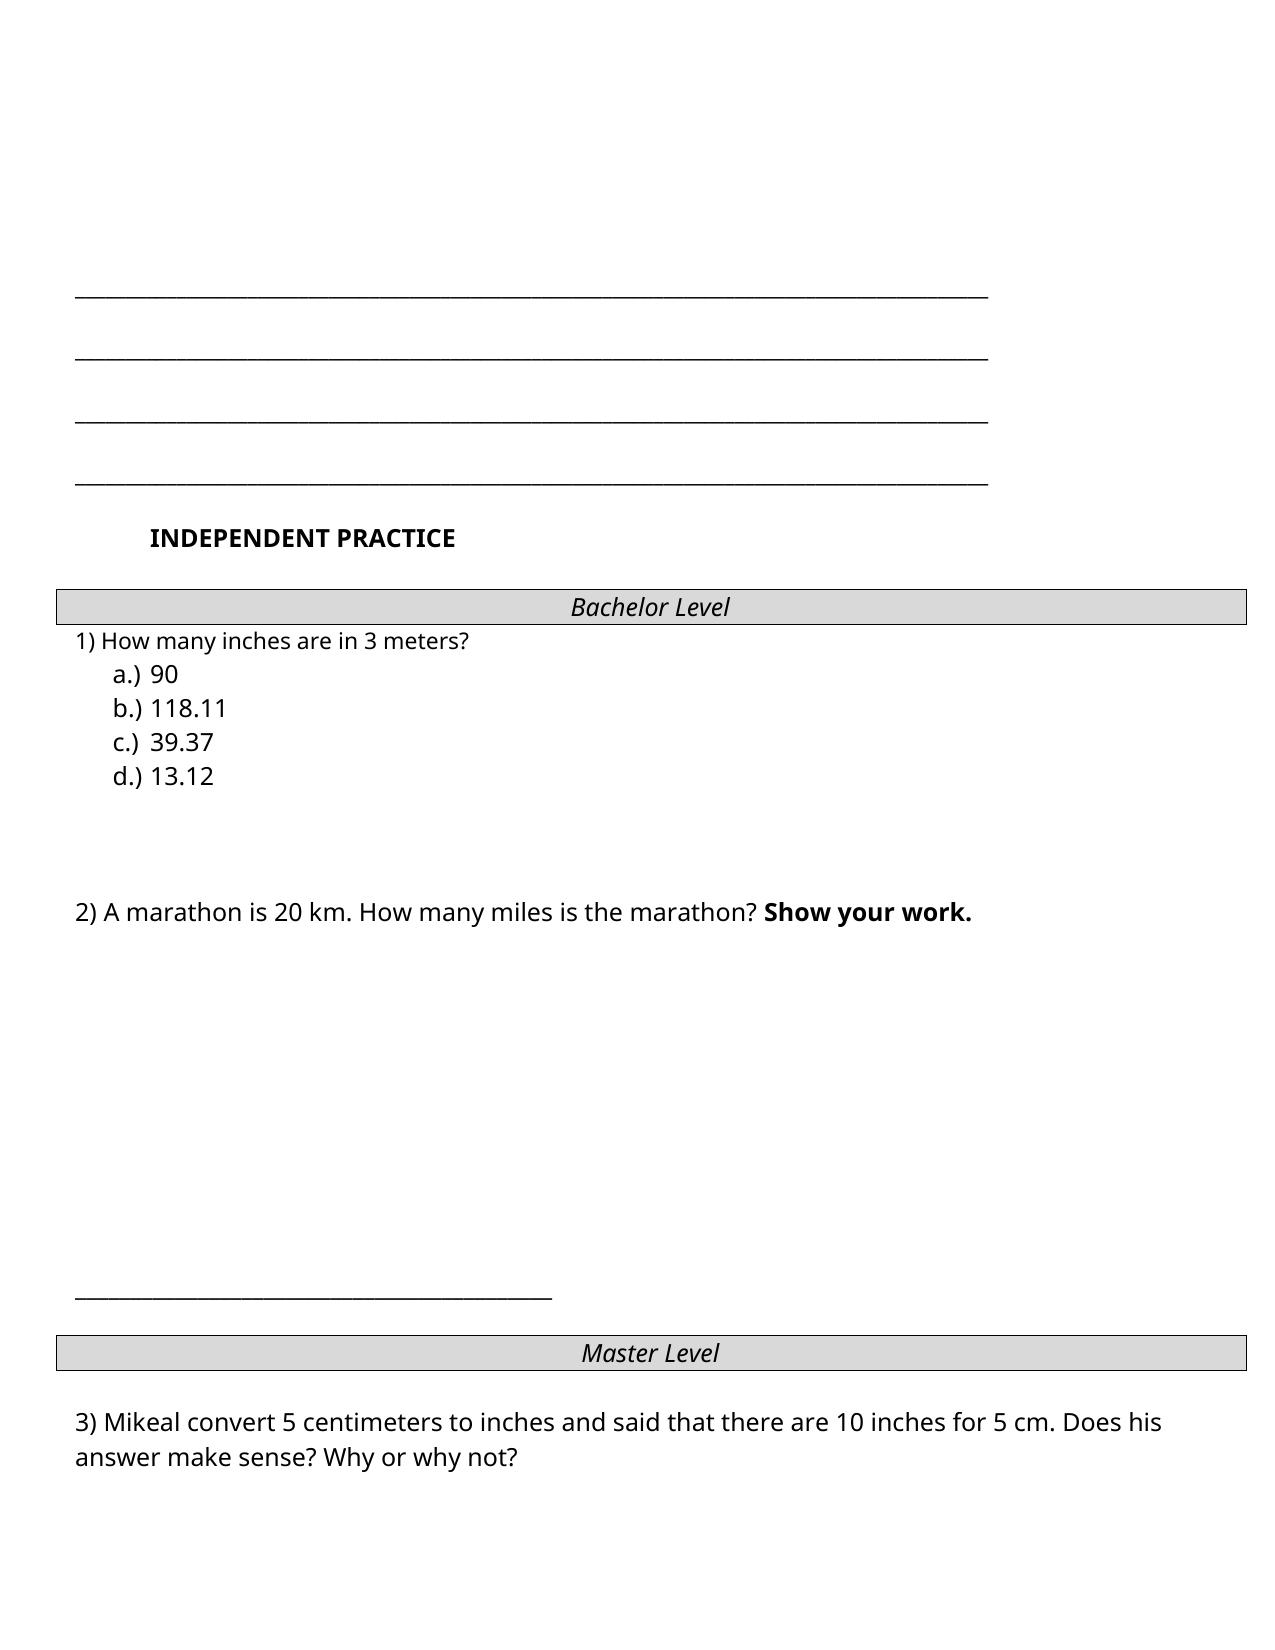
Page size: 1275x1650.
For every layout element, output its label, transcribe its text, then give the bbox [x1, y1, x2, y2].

table_header Master Level [57, 1336, 1246, 1370]
list 39.37 [112, 724, 1200, 759]
table_header Bachelor Level [57, 590, 1246, 624]
text __________________________________________________________________________________________ [75, 396, 1200, 427]
text __________________________________________________________________________________________ [75, 271, 1200, 302]
list INDEPENDENT PRACTICE [150, 521, 1200, 555]
list 90 [112, 656, 1200, 691]
text 1) How many inches are in 3 meters? [75, 625, 1200, 656]
list 13.12 [112, 759, 1200, 793]
text 3) Mikeal convert 5 centimeters to inches and said that there are 10 inches for 5 cm. Does his answer make sense? Why or why not? [75, 1405, 1200, 1473]
text __________________________________________________________________________________________ [75, 333, 1200, 365]
text 2) A marathon is 20 km. How many miles is the marathon? Show your work. [75, 895, 1200, 929]
text __________________________________________________________________________________________ [75, 458, 1200, 490]
text ___________________________________________ [75, 1269, 1200, 1304]
list 118.11 [112, 691, 1200, 724]
